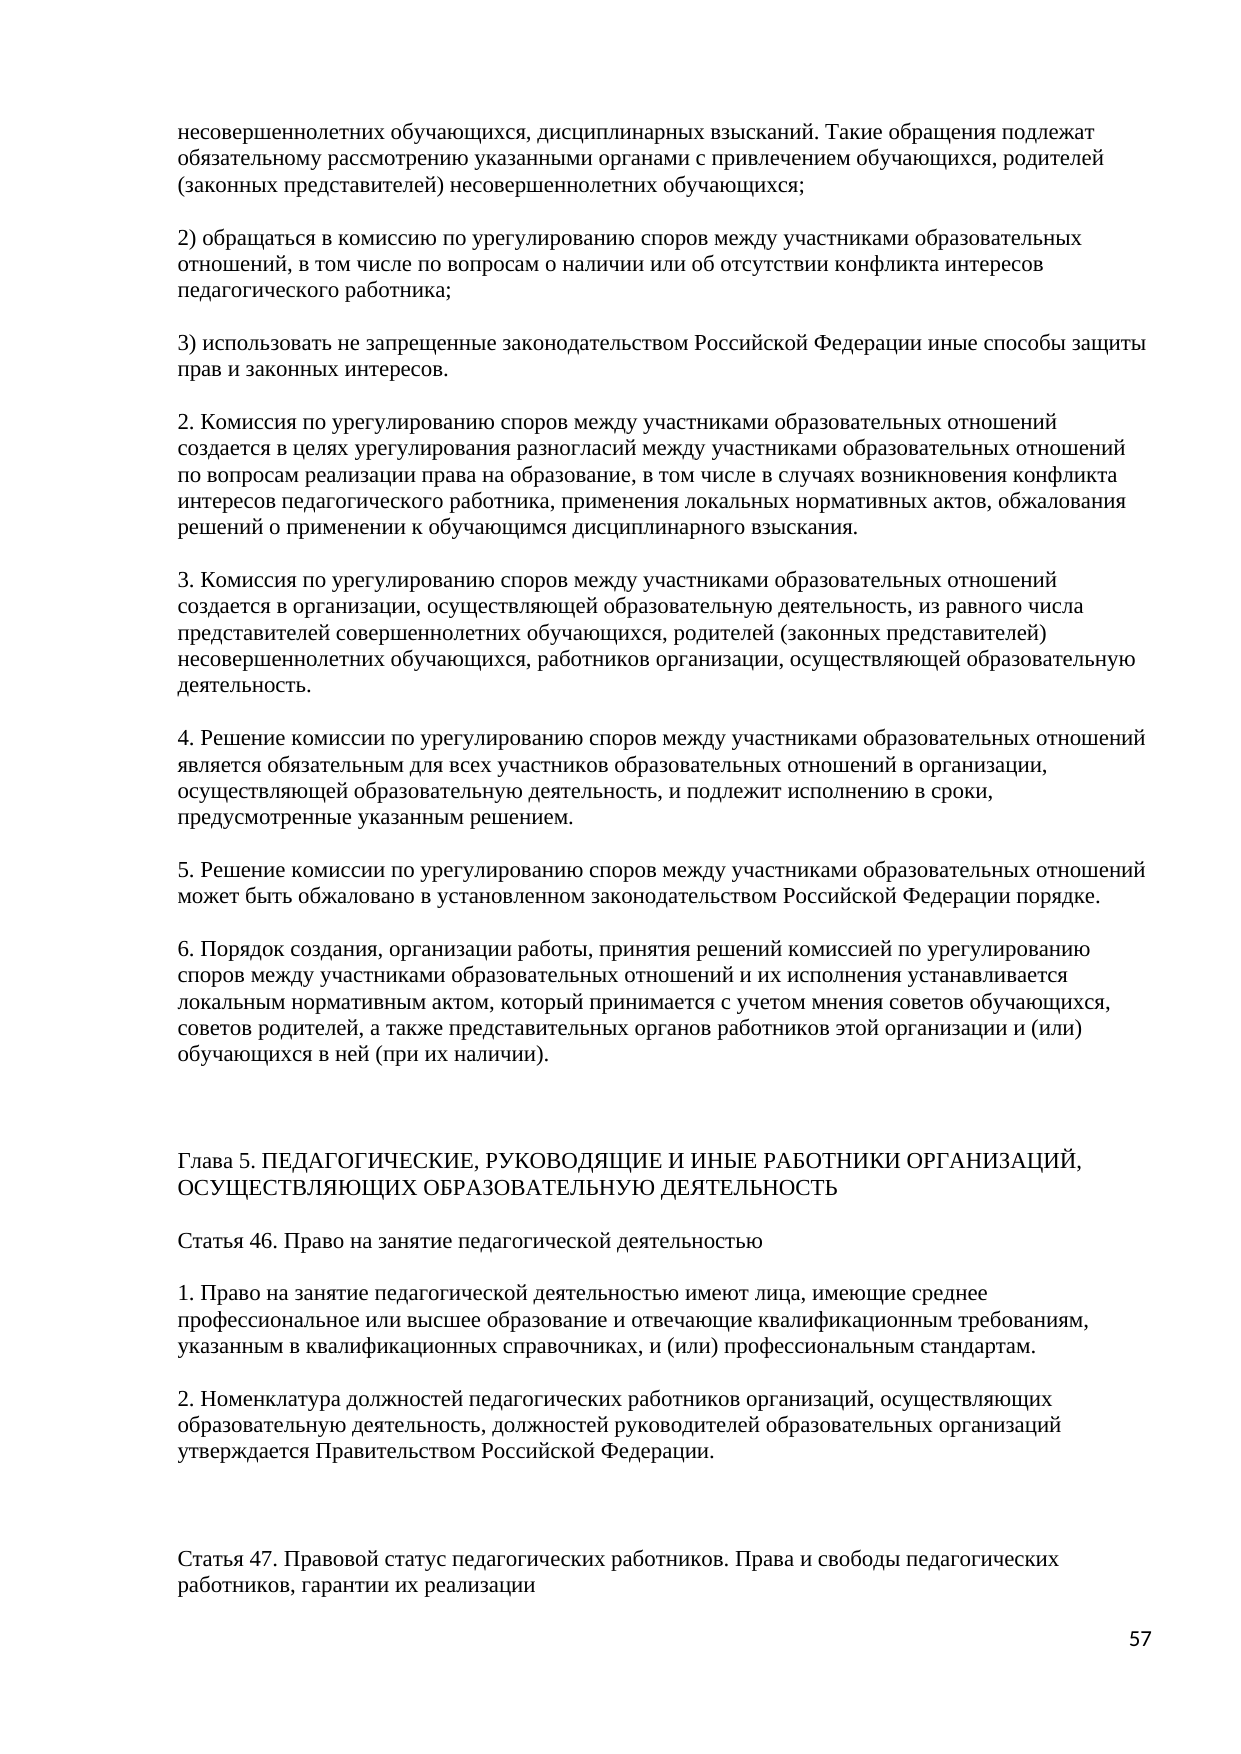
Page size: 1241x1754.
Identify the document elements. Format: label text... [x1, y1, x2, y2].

text Статья 47. Правовой статус педагогических работников. Права и свободы педагогических работников, гарантии их реализации [177, 1544, 1152, 1597]
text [177, 118, 1152, 197]
text 4. Решение комиссии по урегулированию споров между участниками образовательных отношений является обязательным для всех участников образовательных отношений в организации, осуществляющей образовательную деятельность, и подлежит исполнению в сроки, предусмотренные указанным решением. [177, 724, 1152, 830]
text 2. Комиссия по урегулированию споров между участниками образовательных отношений создается в целях урегулирования разногласий между участниками образовательных отношений по вопросам реализации права на образование, в том числе в случаях возникновения конфликта интересов педагогического работника, применения локальных нормативных актов, обжалования решений о применении к обучающимся дисциплинарного взыскания. [177, 408, 1152, 540]
text 6. Порядок создания, организации работы, принятия решений комиссией по урегулированию споров между участниками образовательных отношений и их исполнения устанавливается локальным нормативным актом, который принимается с учетом мнения советов обучающихся, советов родителей, а также представительных органов работников этой организации и (или) обучающихся в ней (при их наличии). [177, 935, 1152, 1067]
text 2. Номенклатура должностей педагогических работников организаций, осуществляющих образовательную деятельность, должностей руководителей образовательных организаций утверждается Правительством Российской Федерации. [177, 1385, 1152, 1464]
text 2) обращаться в комиссию по урегулированию споров между участниками образовательных отношений, в том числе по вопросам о наличии или об отсутствии конфликта интересов педагогического работника; [177, 223, 1152, 303]
text 3. Комиссия по урегулированию споров между участниками образовательных отношений создается в организации, осуществляющей образовательную деятельность, из равного числа представителей совершеннолетних обучающихся, родителей (законных представителей) несовершеннолетних обучающихся, работников организации, осуществляющей образовательную деятельность. [177, 566, 1152, 698]
text 5. Решение комиссии по урегулированию споров между участниками образовательных отношений может быть обжаловано в установленном законодательством Российской Федерации порядке. [177, 856, 1152, 909]
text Глава 5. ПЕДАГОГИЧЕСКИЕ, РУКОВОДЯЩИЕ И ИНЫЕ РАБОТНИКИ ОРГАНИЗАЦИЙ, ОСУЩЕСТВЛЯЮЩИХ ОБРАЗОВАТЕЛЬНУЮ ДЕЯТЕЛЬНОСТЬ [177, 1148, 1152, 1200]
text Статья 46. Право на занятие педагогической деятельностью [177, 1227, 1152, 1253]
text 1. Право на занятие педагогической деятельностью имеют лица, имеющие среднее профессиональное или высшее образование и отвечающие квалификационным требованиям, указанным в квалификационных справочниках, и (или) профессиональным стандартам. [177, 1279, 1152, 1358]
text 3) использовать не запрещенные законодательством Российской Федерации иные способы защиты прав и законных интересов. [177, 329, 1152, 382]
